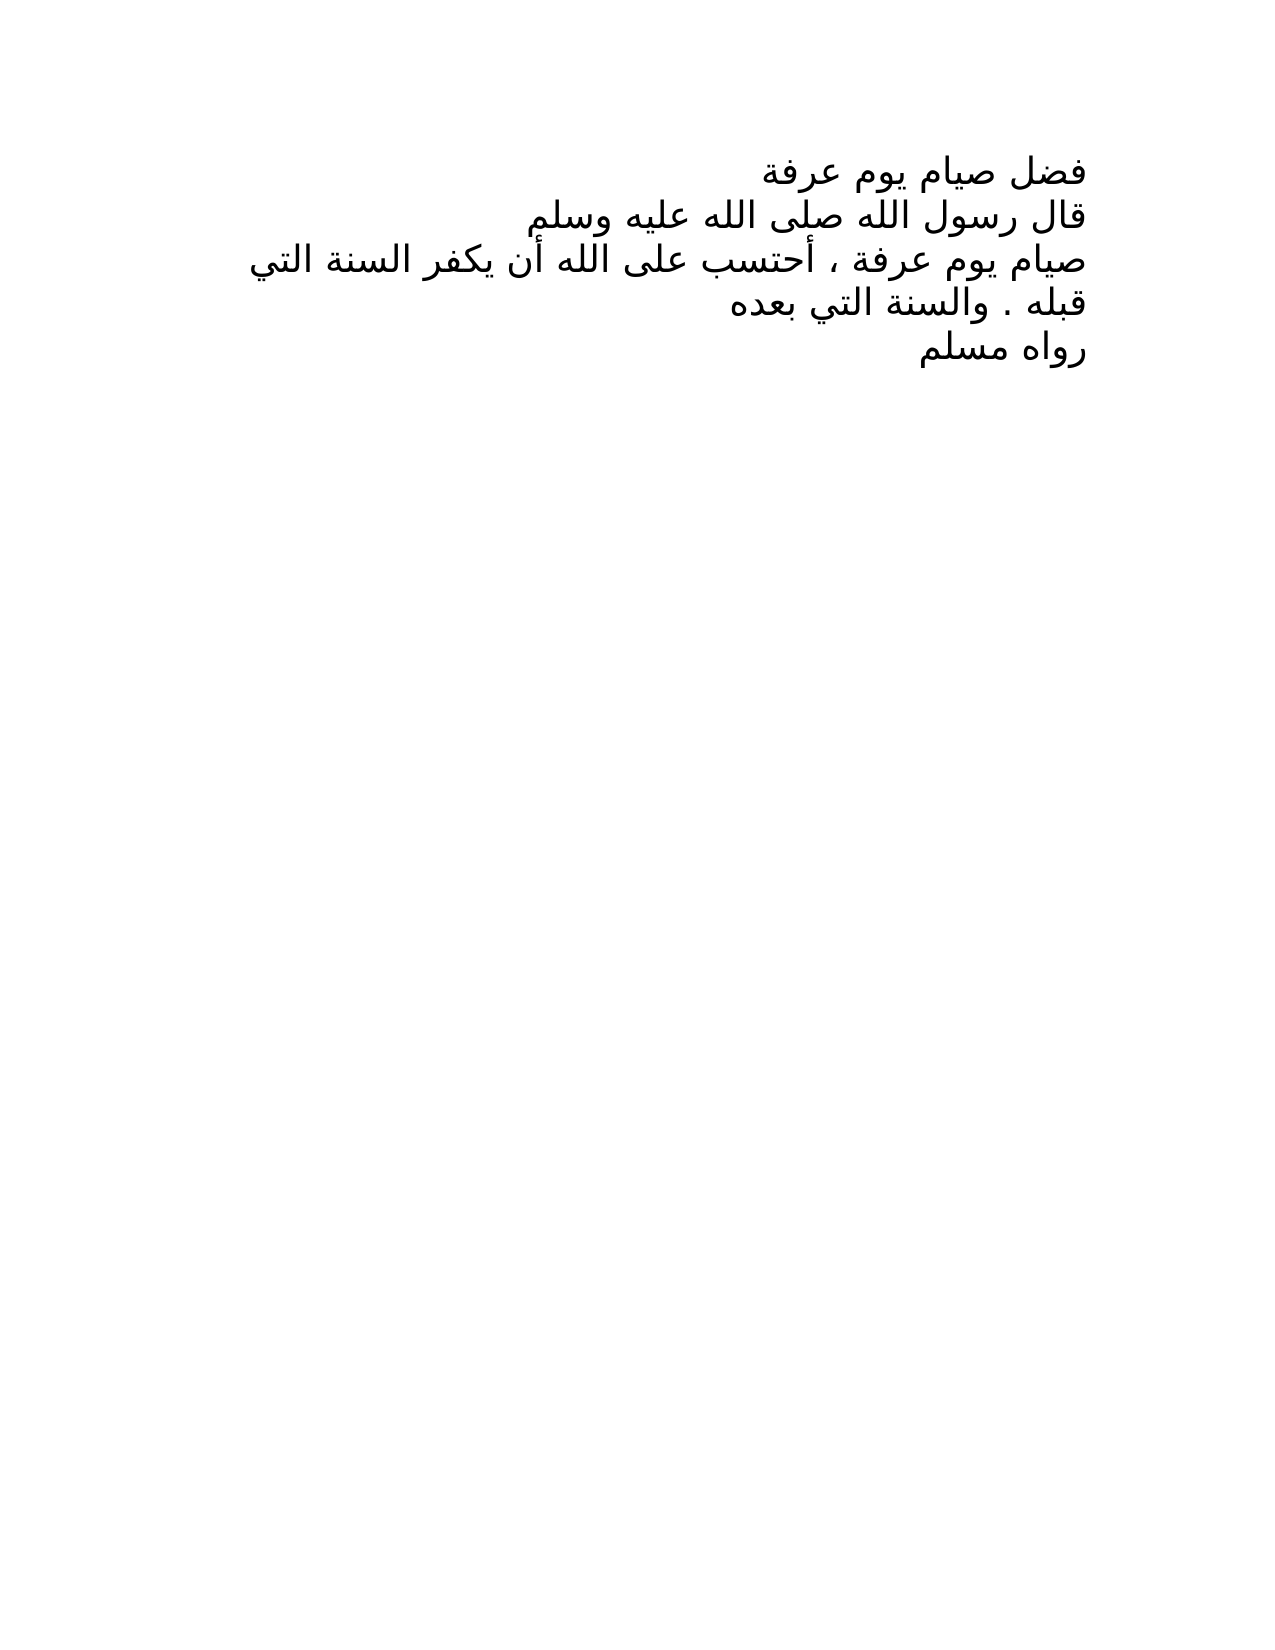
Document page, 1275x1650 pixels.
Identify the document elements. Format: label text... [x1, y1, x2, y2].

text قال رسول الله صلى الله عليه وسلم [187, 194, 1087, 237]
text رواه مسلم [187, 324, 1087, 368]
text فضل صيام يوم عرفة [187, 150, 1087, 194]
text صيام يوم عرفة ، أحتسب على الله أن يكفر السنة التي قبله . والسنة التي بعده [187, 237, 1087, 324]
